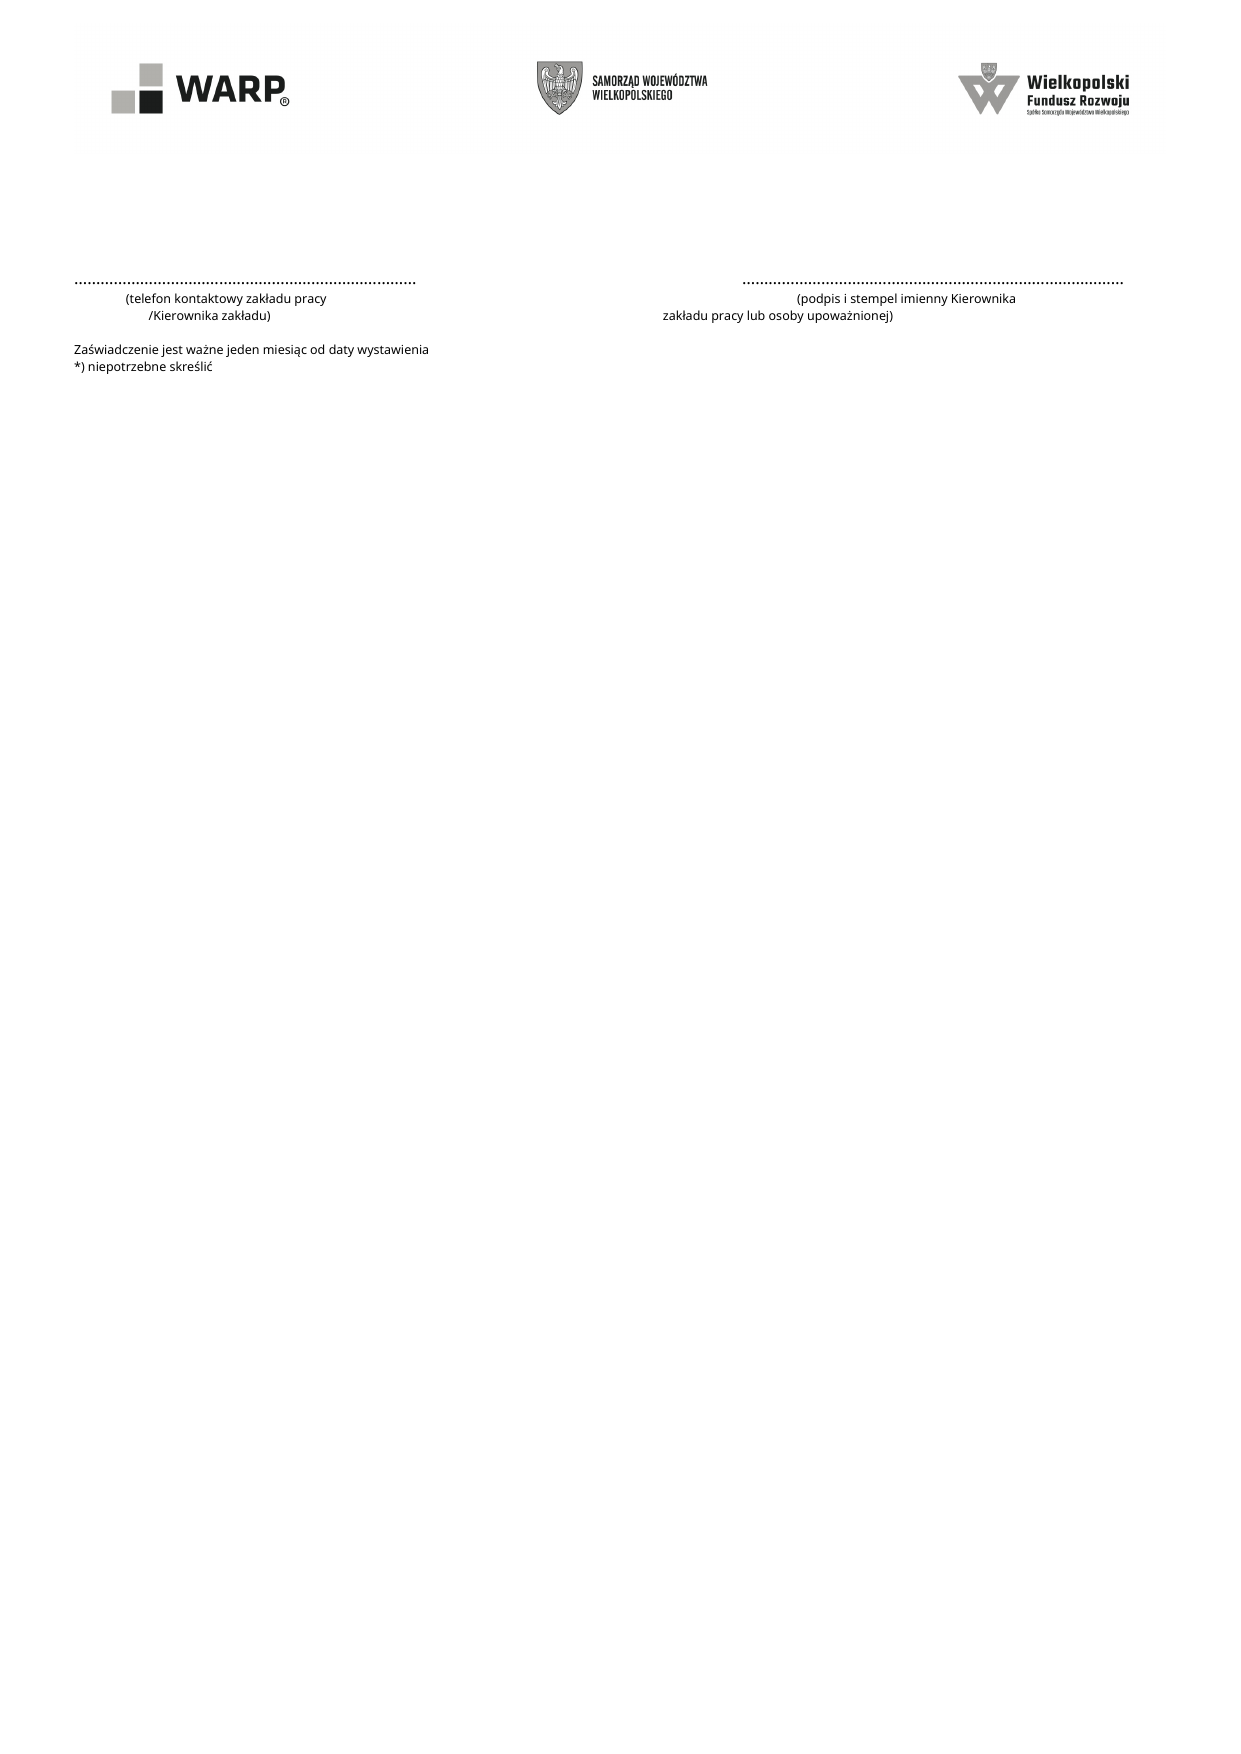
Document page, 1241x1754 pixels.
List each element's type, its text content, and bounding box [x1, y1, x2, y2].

text Zaświadczenie jest ważne jeden miesiąc od daty wystawienia [74, 341, 1167, 358]
text …………………………………………………………………… …………………………………………………………………………… [74, 267, 1167, 290]
text /Kierownika zakładu) zakładu pracy lub osoby upoważnionej) [74, 307, 1167, 324]
picture [73, 23, 1167, 154]
text *) niepotrzebne skreślić [74, 358, 1167, 375]
text (telefon kontaktowy zakładu pracy (podpis i stempel imienny Kierownika [74, 290, 1167, 307]
